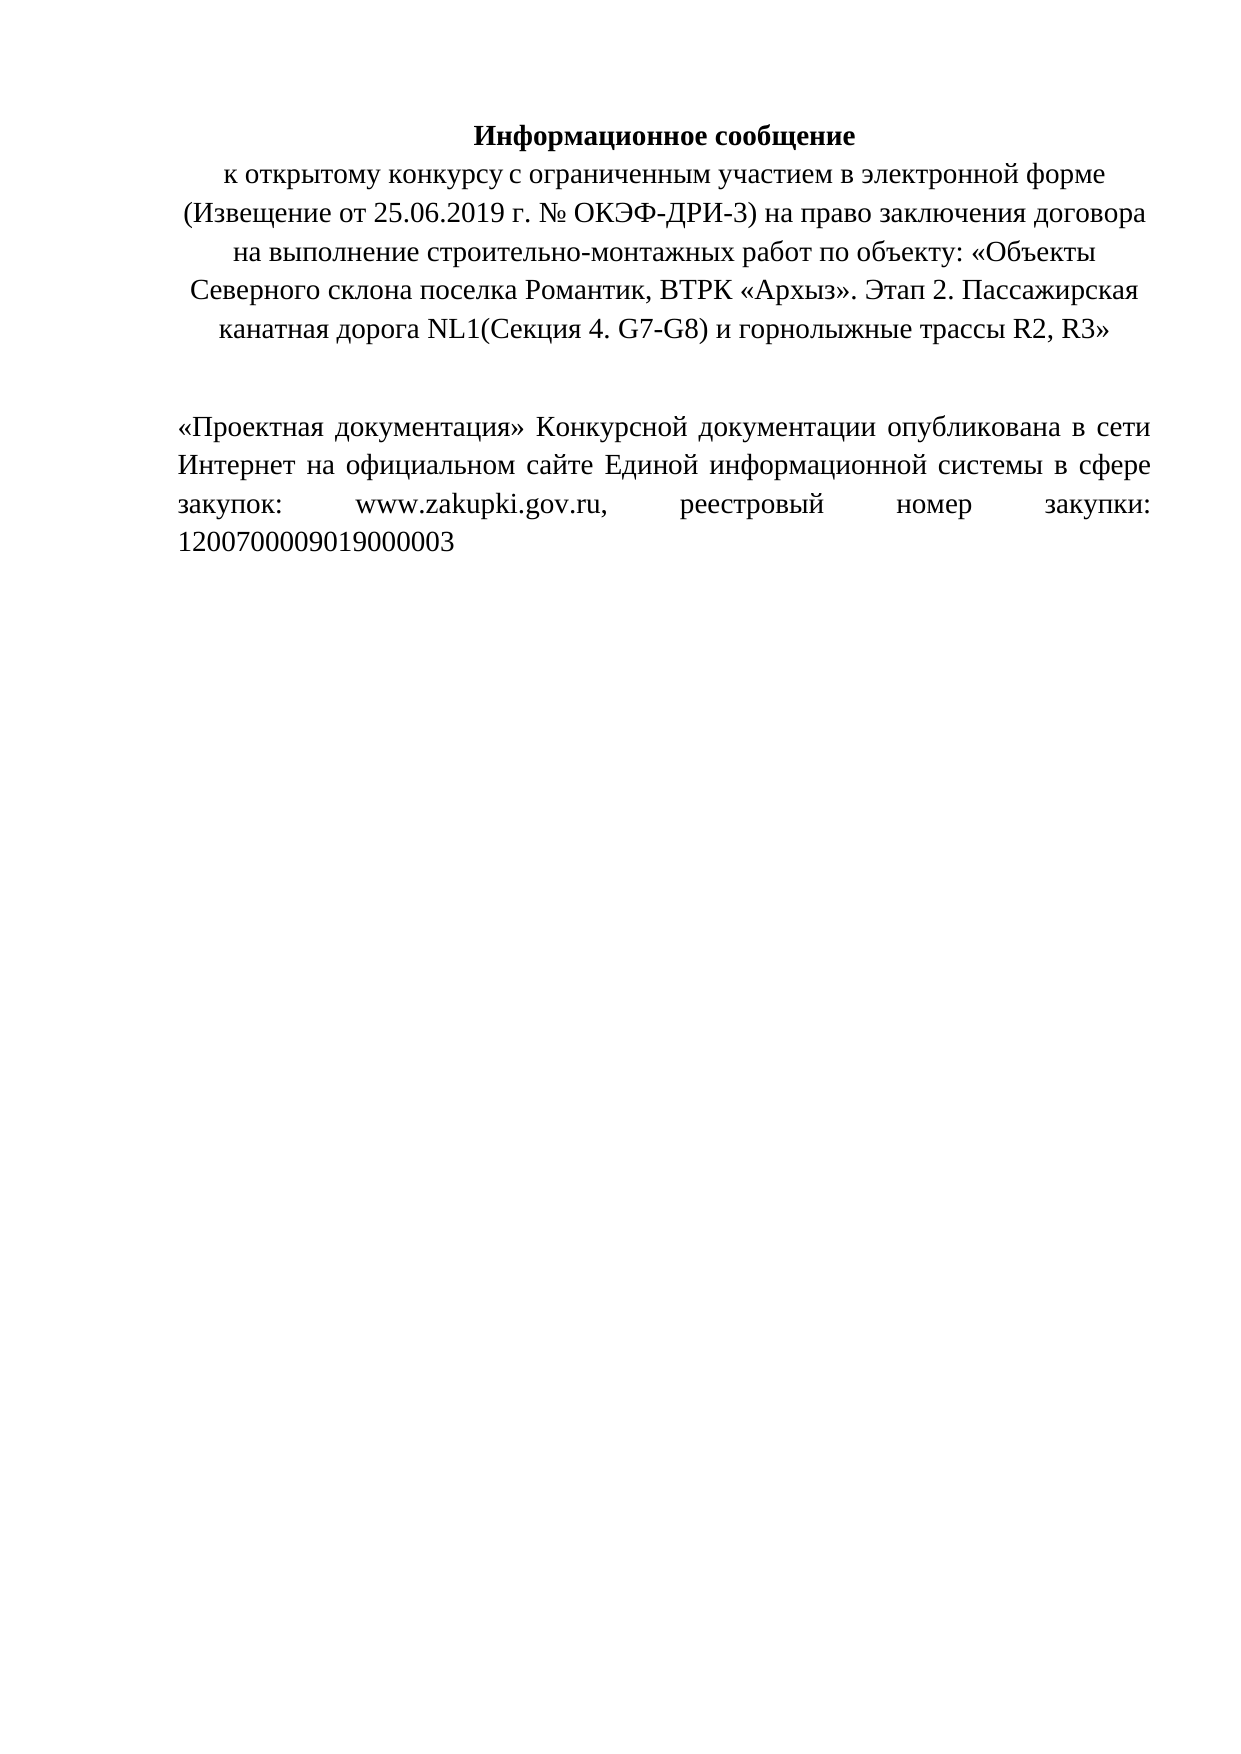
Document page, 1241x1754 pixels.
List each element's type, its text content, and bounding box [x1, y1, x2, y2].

text «Проектная документация» Конкурсной документации опубликована в сети Интернет на официальном сайте Единой информационной системы в сфере закупок: www.zakupki.gov.ru, реестровый номер закупки: 1200700009019000003 [177, 409, 1152, 558]
text Информационное сообщение [177, 118, 1152, 152]
text к открытому конкурсу с ограниченным участием в электронной форме (Извещение от 25.06.2019 г. № ОКЭФ-ДРИ-3) на право заключения договора на выполнение строительно-монтажных работ по объекту: «Объекты Северного склона поселка Романтик, ВТРК «Архыз». Этап 2. Пассажирская канатная дорога NL1(Секция 4. G7-G8) и горнолыжные трассы R2, R3» [177, 157, 1152, 344]
